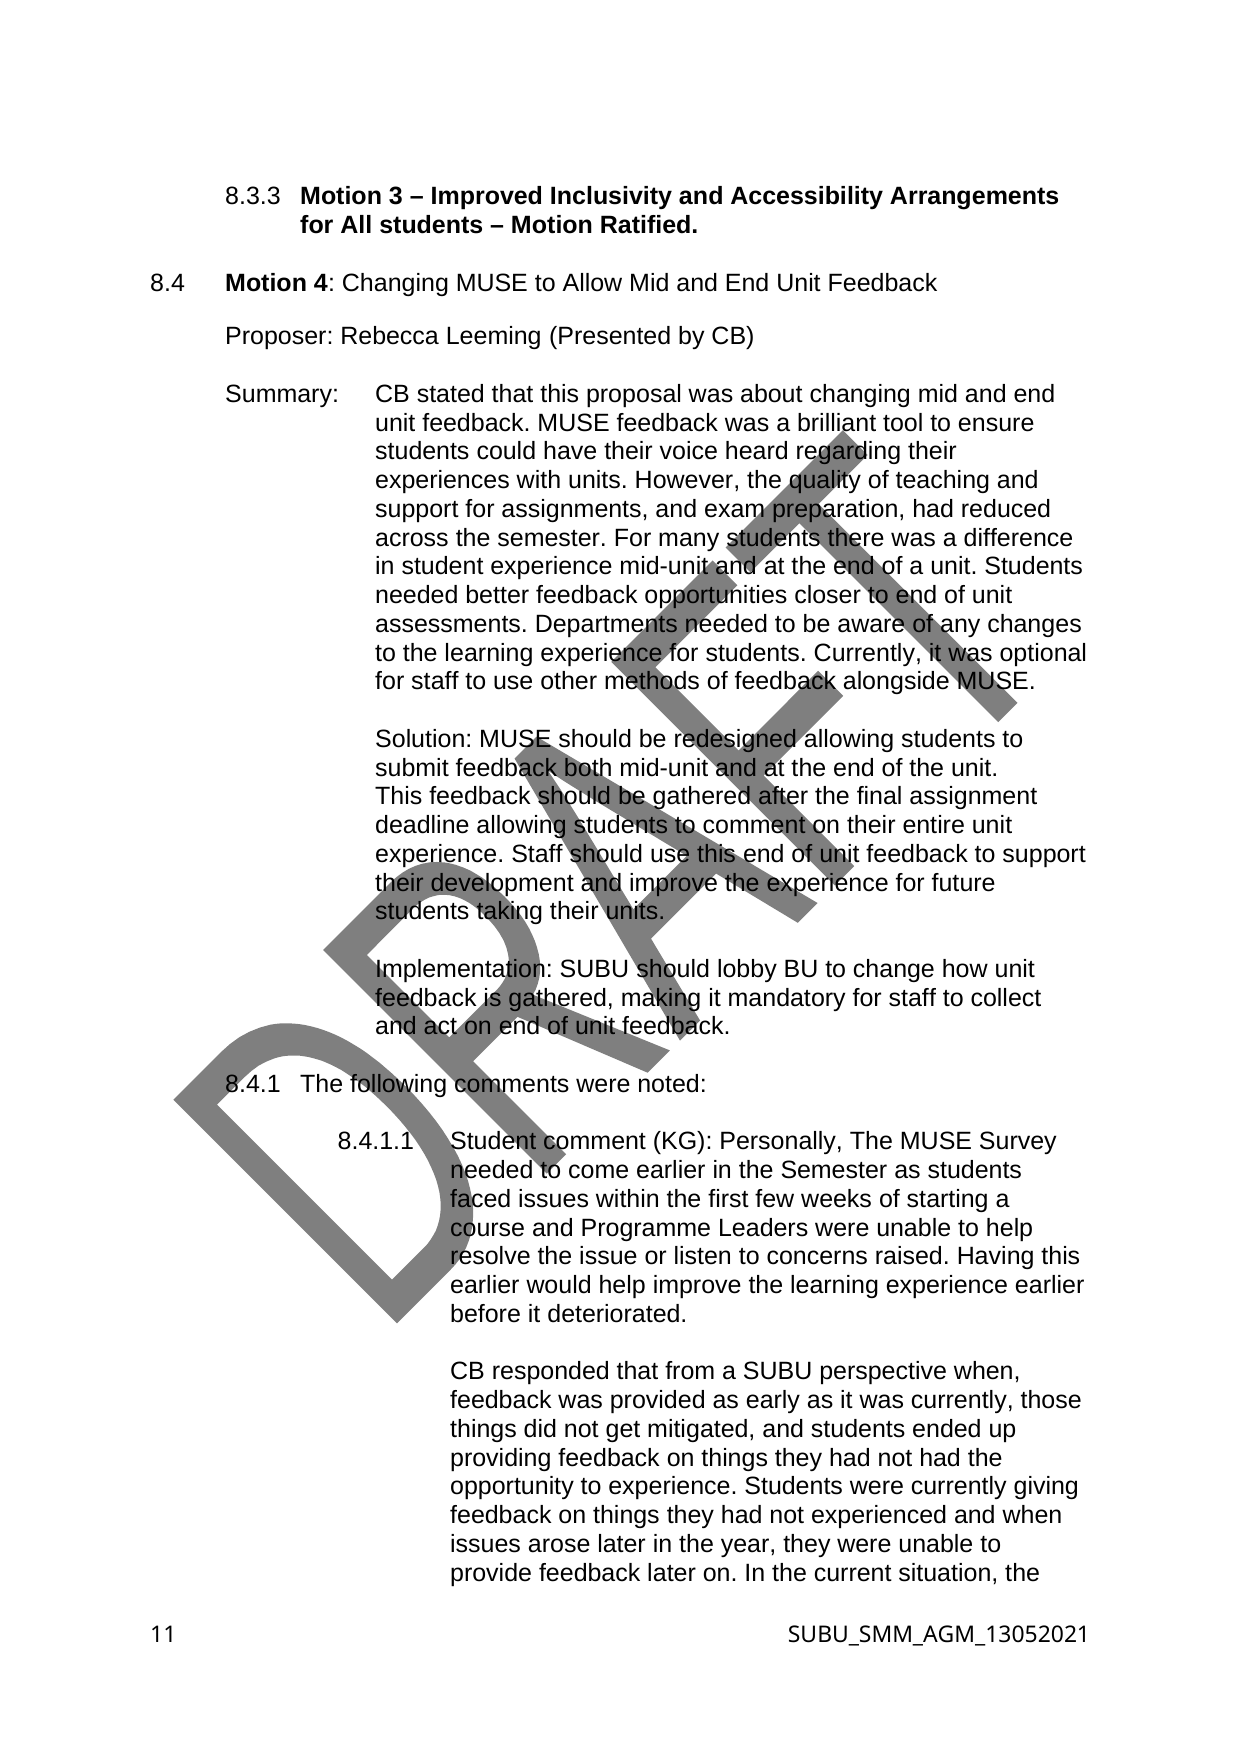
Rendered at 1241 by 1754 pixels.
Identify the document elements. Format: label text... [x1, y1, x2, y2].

text Implementation: SUBU should lobby BU to change how unit feedback is gathered, making it mandatory for staff to collect and act on end of unit feedback. [375, 954, 1090, 1040]
text This feedback should be gathered after the final assignment deadline allowing students to comment on their entire unit experience. Staff should use this end of unit feedback to support their development and improve the experience for future students taking their units. [375, 781, 1090, 925]
text Summary: CB stated that this proposal was about changing mid and end unit feedback. MUSE feedback was a brilliant tool to ensure students could have their voice heard regarding their experiences with units. However, the quality of teaching and support for assignments, and exam preparation, had reduced across the semester. For many students there was a difference in student experience mid-unit and at the end of a unit. Students needed better feedback opportunities closer to end of unit assessments. Departments needed to be aware of any changes to the learning experience for students. Currently, it was optional for staff to use other methods of feedback alongside MUSE. [225, 379, 1090, 695]
text 8.3.3 Motion 3 – Improved Inclusivity and Accessibility Arrangements for All students – Motion Ratified. [225, 181, 1090, 239]
text Solution: MUSE should be redesigned allowing students to submit feedback both mid-unit and at the end of the unit. [225, 724, 1090, 781]
text needed to come earlier in the Semester as students [375, 1155, 1090, 1184]
text Proposer: Rebecca Leeming (Presented by CB) [150, 321, 1090, 350]
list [450, 1356, 1090, 1586]
list 8.4.1.1 Student comment (KG): Personally, The MUSE Survey [300, 1126, 1090, 1155]
text faced issues within the first few weeks of starting a course and Programme Leaders were unable to help resolve the issue or listen to concerns raised. Having this earlier would help improve the learning experience earlier before it deteriorated. [450, 1184, 1090, 1327]
text 8.4.1 The following comments were noted: [150, 1069, 1090, 1097]
text 8.4 Motion 4: Changing MUSE to Allow Mid and End Unit Feedback [150, 267, 1090, 296]
